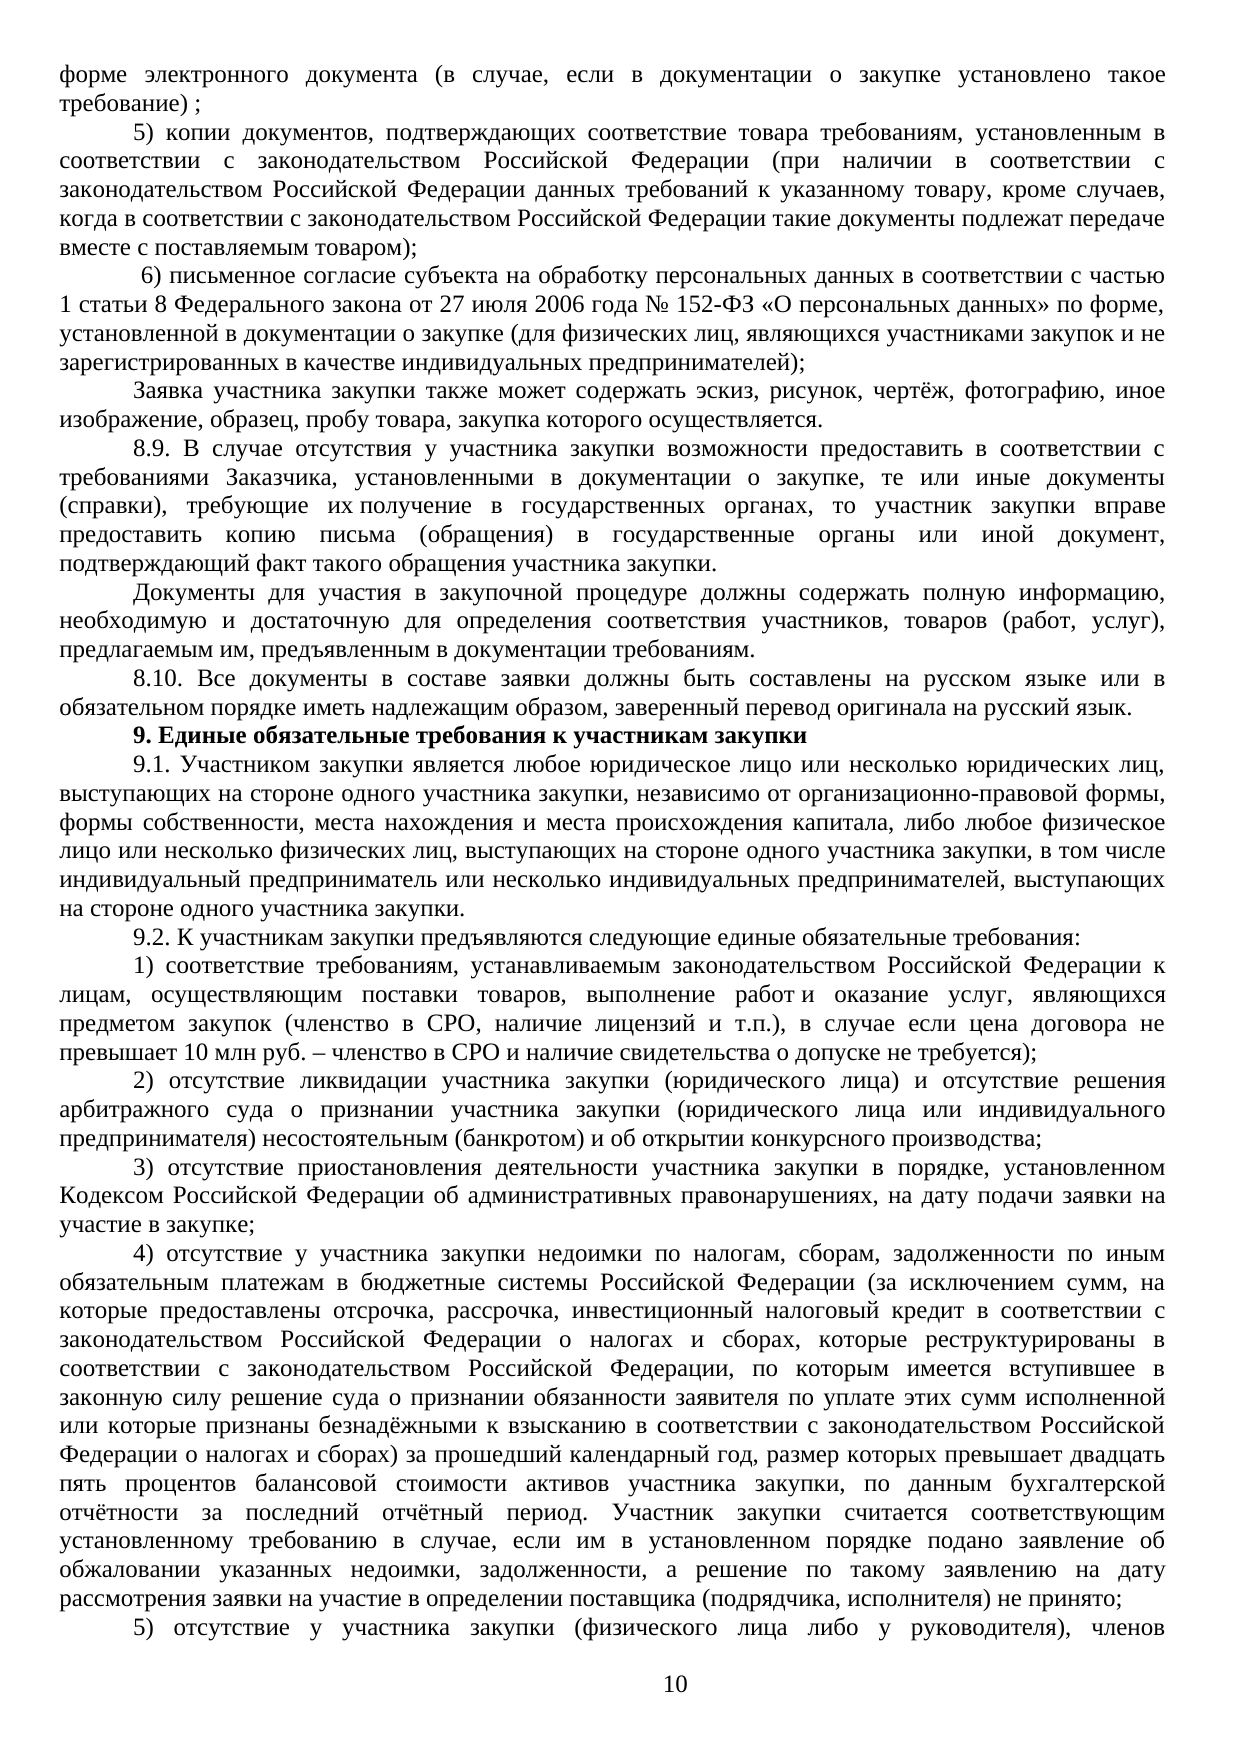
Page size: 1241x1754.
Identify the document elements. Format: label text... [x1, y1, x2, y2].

text 3) отсутствие приостановления деятельности участника закупки в порядке, установленном Кодексом Российской Федерации об административных правонарушениях, на дату подачи заявки на участие в закупке; [59, 1152, 1166, 1238]
text 9. Единые обязательные требования к участникам закупки [59, 720, 1166, 749]
text 9.2. К участникам закупки предъявляются следующие единые обязательные требования: [59, 922, 1166, 950]
text 5) копии документов, подтверждающих соответствие товара требованиям, установленным в соответствии с законодательством Российской Федерации (при наличии в соответствии с законодательством Российской Федерации данных требований к указанному товару, кроме случаев, когда в соответствии с законодательством Российской Федерации такие документы подлежат передаче вместе с поставляемым товаром); [59, 117, 1166, 260]
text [59, 1612, 1166, 1640]
text 4) отсутствие у участника закупки недоимки по налогам, сборам, задолженности по иным обязательным платежам в бюджетные системы Российской Федерации (за исключением сумм, на которые предоставлены отсрочка, рассрочка, инвестиционный налоговый кредит в соответствии с законодательством Российской Федерации о налогах и сборах, которые реструктурированы в соответствии с законодательством Российской Федерации, по которым имеется вступившее в законную силу решение суда о признании обязанности заявителя по уплате этих сумм исполненной или которые признаны безнадёжными к взысканию в соответствии с законодательством Российской Федерации о налогах и сборах) за прошедший календарный год, размер которых превышает двадцать пять процентов балансовой стоимости активов участника закупки, по данным бухгалтерской отчётности за последний отчётный период. Участник закупки считается соответствующим установленному требованию в случае, если им в установленном порядке подано заявление об обжаловании указанных недоимки, задолженности, а решение по такому заявлению на дату рассмотрения заявки на участие в определении поставщика (подрядчика, исполнителя) не принято; [59, 1238, 1166, 1612]
text Заявка участника закупки также может содержать эскиз, рисунок, чертёж, фотографию, иное изображение, образец, пробу товара, закупка которого осуществляется. [59, 375, 1166, 433]
text 9.1. Участником закупки является любое юридическое лицо или несколько юридических лиц, выступающих на стороне одного участника закупки, независимо от организационно-правовой формы, формы собственности, места нахождения и места происхождения капитала, либо любое физическое лицо или несколько физических лиц, выступающих на стороне одного участника закупки, в том числе индивидуальный предприниматель или несколько индивидуальных предпринимателей, выступающих на стороне одного участника закупки. [59, 749, 1166, 922]
text Документы для участия в закупочной процедуре должны содержать полную информацию, необходимую и достаточную для определения соответствия участников, товаров (работ, услуг), предлагаемым им, предъявленным в документации требованиям. [59, 577, 1166, 663]
text 1) соответствие требованиям, устанавливаемым законодательством Российской Федерации к лицам, осуществляющим поставки товаров, выполнение работ и оказание услуг, являющихся предметом закупок (членство в СРО, наличие лицензий и т.п.), в случае если цена договора не превышает 10 млн руб. – членство в СРО и наличие свидетельства о допуске не требуется); [59, 950, 1166, 1065]
text 6) письменное согласие субъекта на обработку персональных данных в соответствии с частью 1 статьи 8 Федерального закона от 27 июля 2006 года № 152-ФЗ «О персональных данных» по форме, установленной в документации о закупке (для физических лиц, являющихся участниками закупок и не зарегистрированных в качестве индивидуальных предпринимателей); [59, 260, 1166, 375]
text 8.9. В случае отсутствия у участника закупки возможности предоставить в соответствии с требованиями Заказчика, установленными в документации о закупке, те или иные документы (справки), требующие их получение в государственных органах, то участник закупки вправе предоставить копию письма (обращения) в государственные органы или иной документ, подтверждающий факт такого обращения участника закупки. [59, 433, 1166, 577]
text 2) отсутствие ликвидации участника закупки (юридического лица) и отсутствие решения арбитражного суда о признании участника закупки (юридического лица или индивидуального предпринимателя) несостоятельным (банкротом) и об открытии конкурсного производства; [59, 1065, 1166, 1152]
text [59, 59, 1166, 117]
text 8.10. Все документы в составе заявки должны быть составлены на русском языке или в обязательном порядке иметь надлежащим образом, заверенный перевод оригинала на русский язык. [59, 663, 1166, 720]
